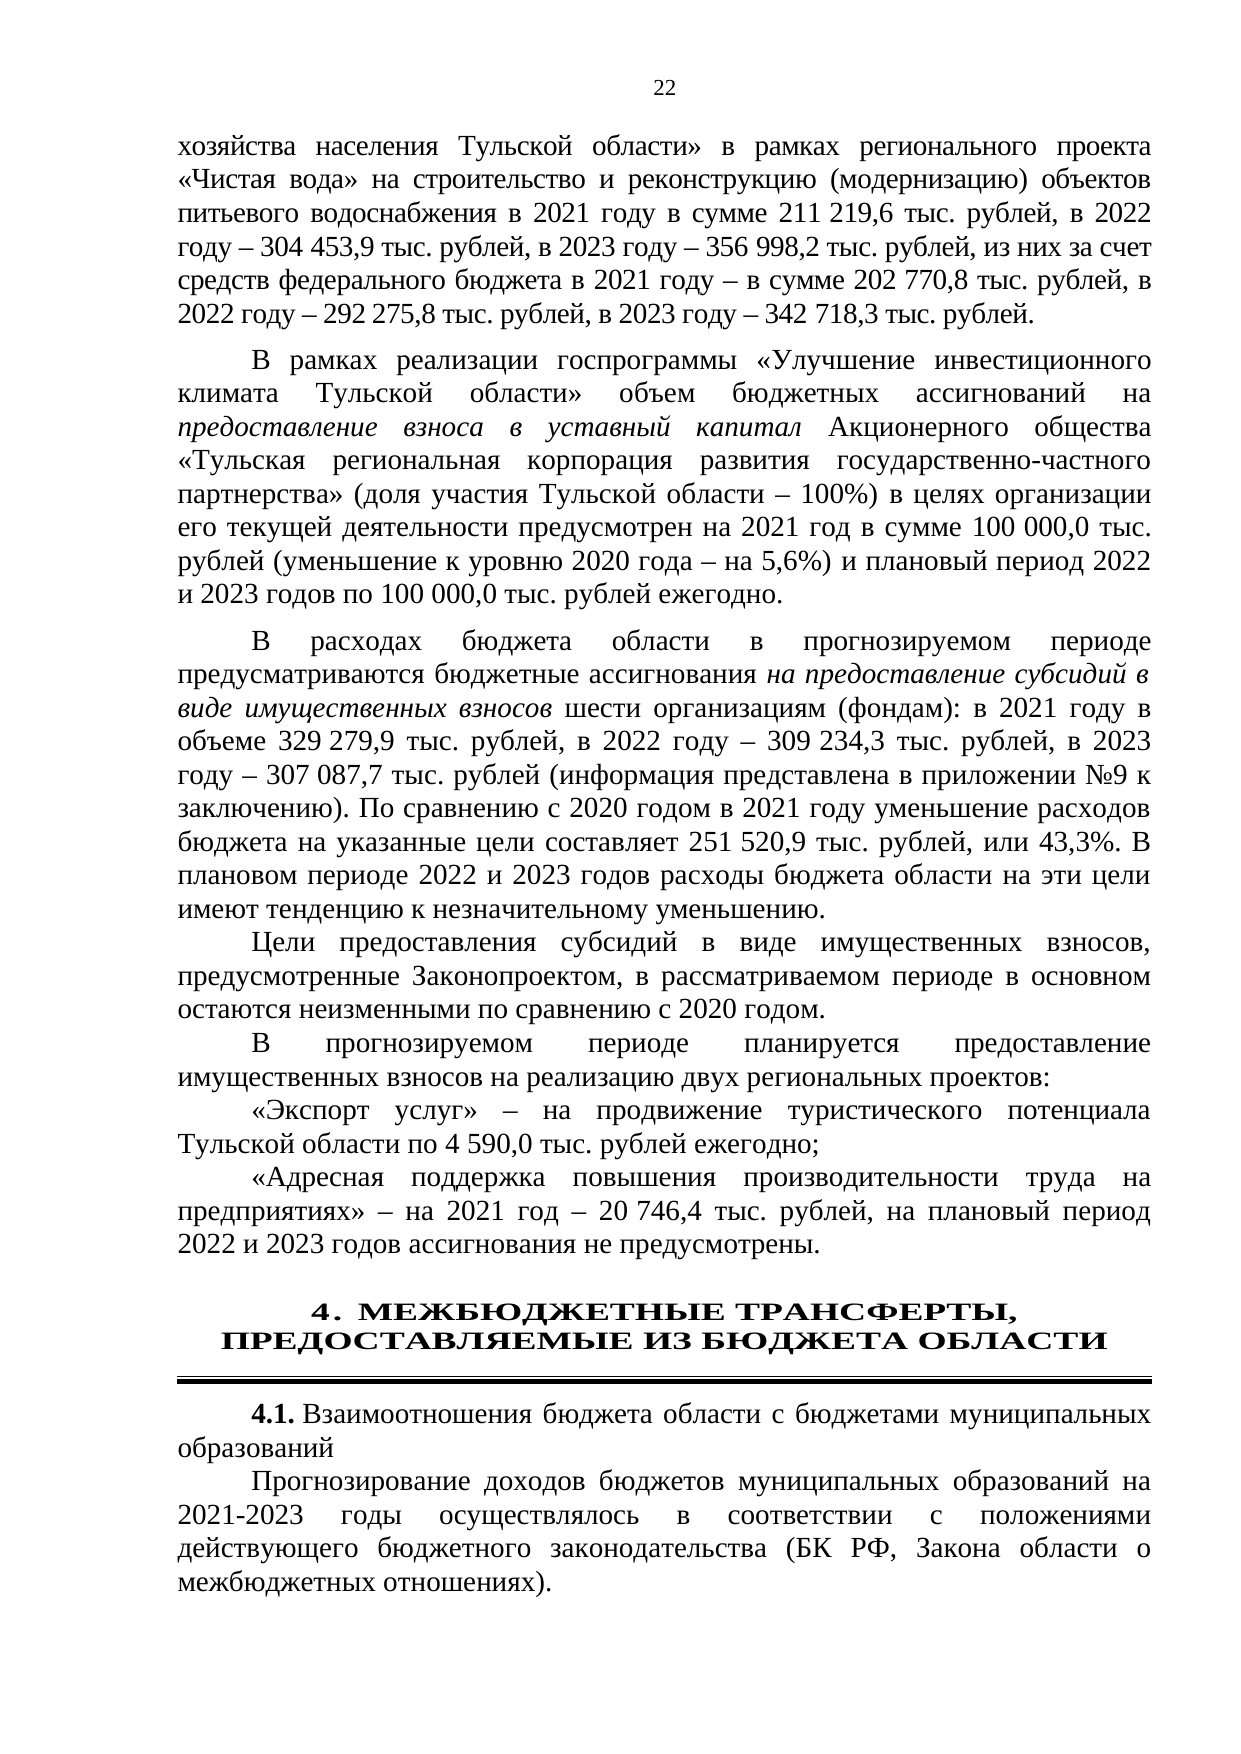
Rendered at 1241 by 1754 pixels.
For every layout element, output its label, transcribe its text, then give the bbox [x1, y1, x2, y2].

text 4. Межбюджетные трансферты, предоставляемые из бюджета области [177, 1297, 1152, 1376]
text В рамках реализации госпрограммы «Улучшение инвестиционного климата Тульской области» объем бюджетных ассигнований на предоставление взноса в уставный капитал Акционерного общества «Тульская региональная корпорация развития государственно-частного партнерства» (доля участия Тульской области – 100%) в целях организации его текущей деятельности предусмотрен на 2021 год в сумме 100 000,0 тыс. рублей (уменьшение к уровню 2020 года – на 5,6%) и плановый период 2022 и 2023 годов по 100 000,0 тыс. рублей ежегодно. [177, 342, 1152, 610]
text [177, 128, 1152, 329]
text В прогнозируемом периоде планируется предоставление имущественных взносов на реализацию двух региональных проектов: [177, 1025, 1152, 1092]
text В расходах бюджета области в прогнозируемом периоде предусматриваются бюджетные ассигнования на предоставление субсидий в виде имущественных взносов шести организациям (фондам): в 2021 году в объеме 329 279,9 тыс. рублей, в 2022 году – 309 234,3 тыс. рублей, в 2023 году – 307 087,7 тыс. рублей (информация представлена в приложении №9 к заключению). По сравнению с 2020 годом в 2021 году уменьшение расходов бюджета на указанные цели составляет 251 520,9 тыс. рублей, или 43,3%. В плановом периоде 2022 и 2023 годов расходы бюджета области на эти цели имеют тенденцию к незначительному уменьшению. [177, 623, 1152, 924]
text Прогнозирование доходов бюджетов муниципальных образований на 2021-2023 годы осуществлялось в соответствии с положениями действующего бюджетного законодательства (БК РФ, Закона области о межбюджетных отношениях). [177, 1463, 1152, 1597]
text «Адресная поддержка повышения производительности труда на предприятиях» – на 2021 год – 20 746,4 тыс. рублей, на плановый период 2022 и 2023 годов ассигнования не предусмотрены. [177, 1159, 1152, 1260]
text Цели предоставления субсидий в виде имущественных взносов, предусмотренные Законопроектом, в рассматриваемом периоде в основном остаются неизменными по сравнению с 2020 годом. [177, 924, 1152, 1025]
text 4.1. Взаимоотношения бюджета области с бюджетами муниципальных образований [177, 1396, 1152, 1463]
text «Экспорт услуг» – на продвижение туристического потенциала Тульской области по 4 590,0 тыс. рублей ежегодно; [177, 1092, 1152, 1159]
